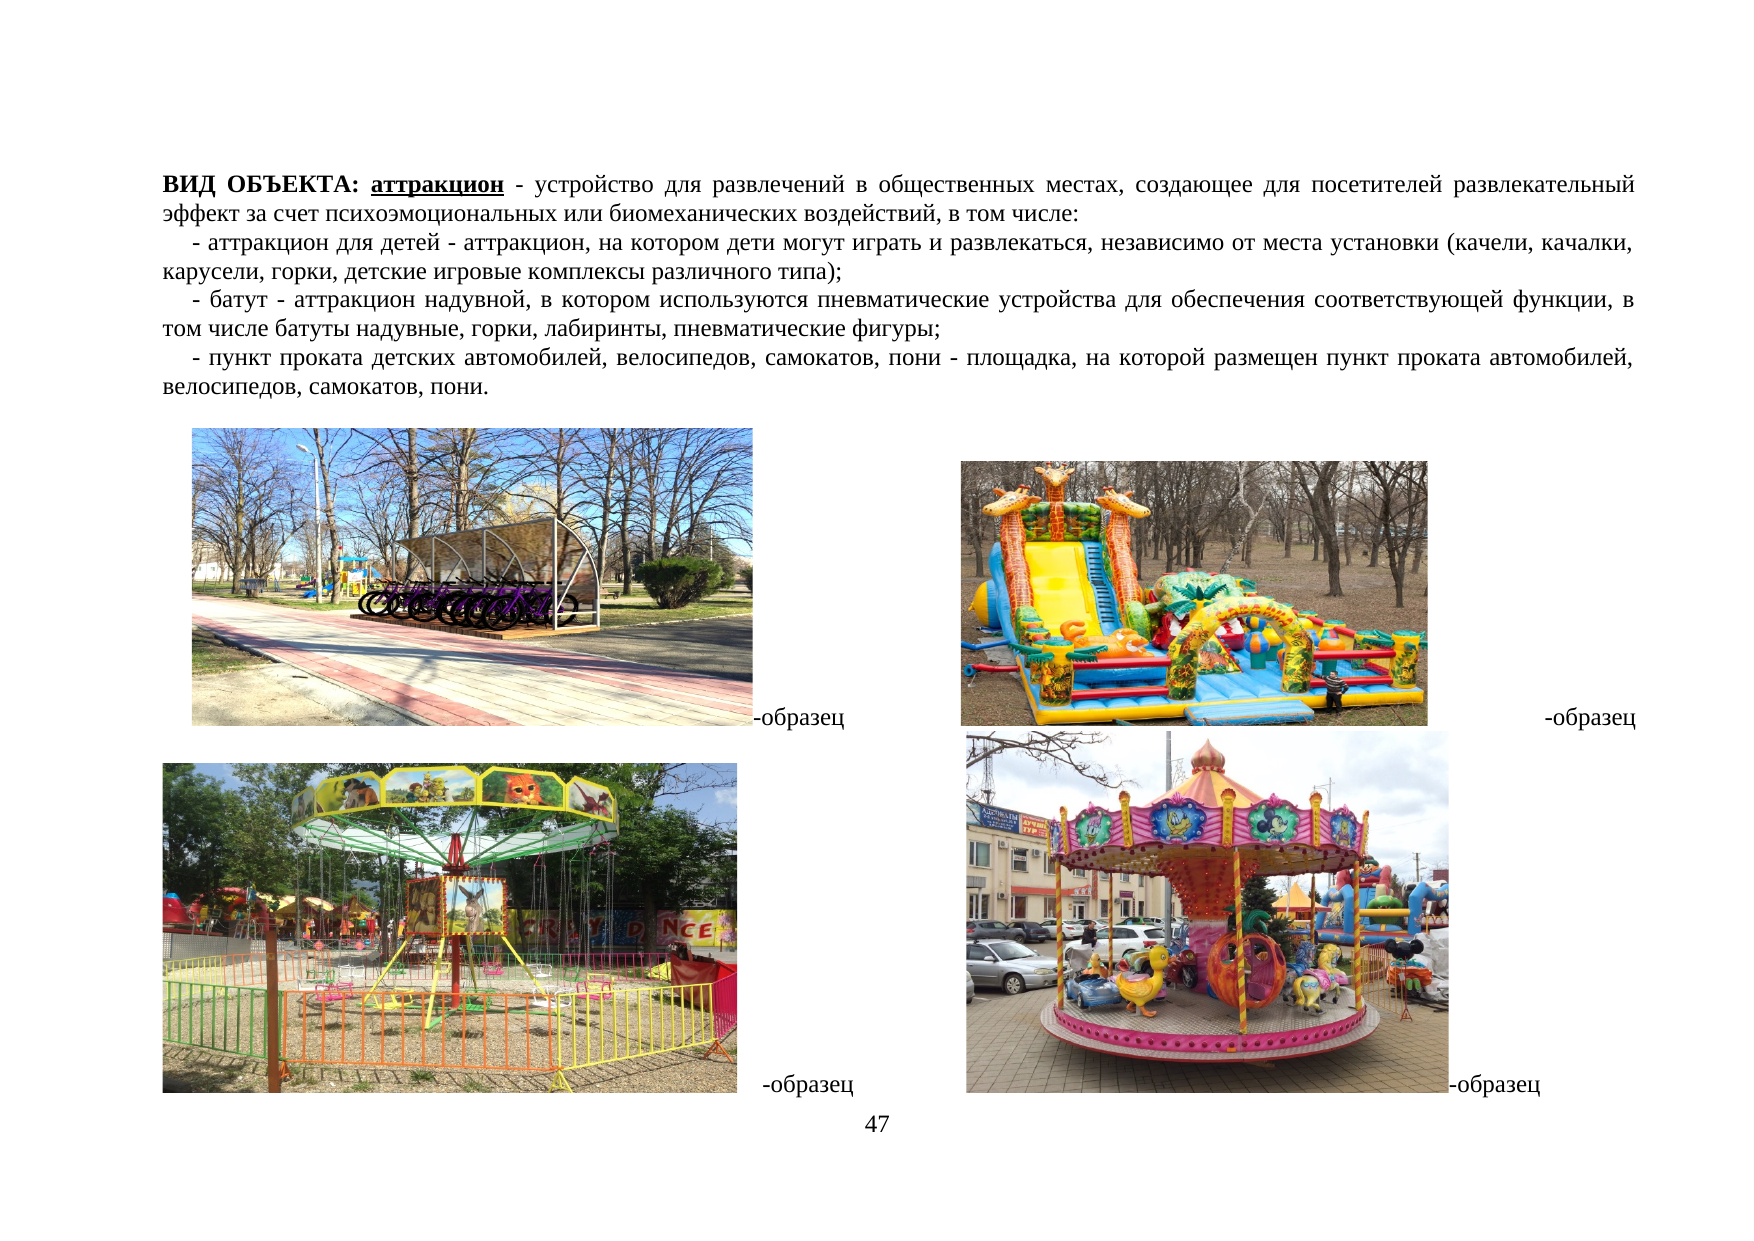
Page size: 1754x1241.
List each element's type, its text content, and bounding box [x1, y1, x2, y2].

picture [960, 461, 1428, 726]
text - пункт проката детских автомобилей, велосипедов, самокатов, пони - площадка, на которой размещен пункт проката автомобилей, велосипедов, самокатов, пони. [162, 342, 1636, 399]
picture [162, 763, 738, 1093]
picture [966, 731, 1449, 1093]
text ВИД ОБЪЕКТА: аттракцион - устройство для развлечений в общественных местах, создающее для посетителей развлекательный эффект за счет психоэмоциональных или биомеханических воздействий, в том числе: [162, 169, 1636, 227]
text - батут - аттракцион надувной, в котором используются пневматические устройства для обеспечения соответствующей функции, в том числе батуты надувные, горки, лабиринты, пневматические фигуры; [162, 284, 1636, 342]
text - аттракцион для детей - аттракцион, на котором дети могут играть и развлекаться, независимо от места установки (качели, качалки, карусели, горки, детские игровые комплексы различного типа); [162, 227, 1636, 284]
picture [191, 428, 753, 726]
